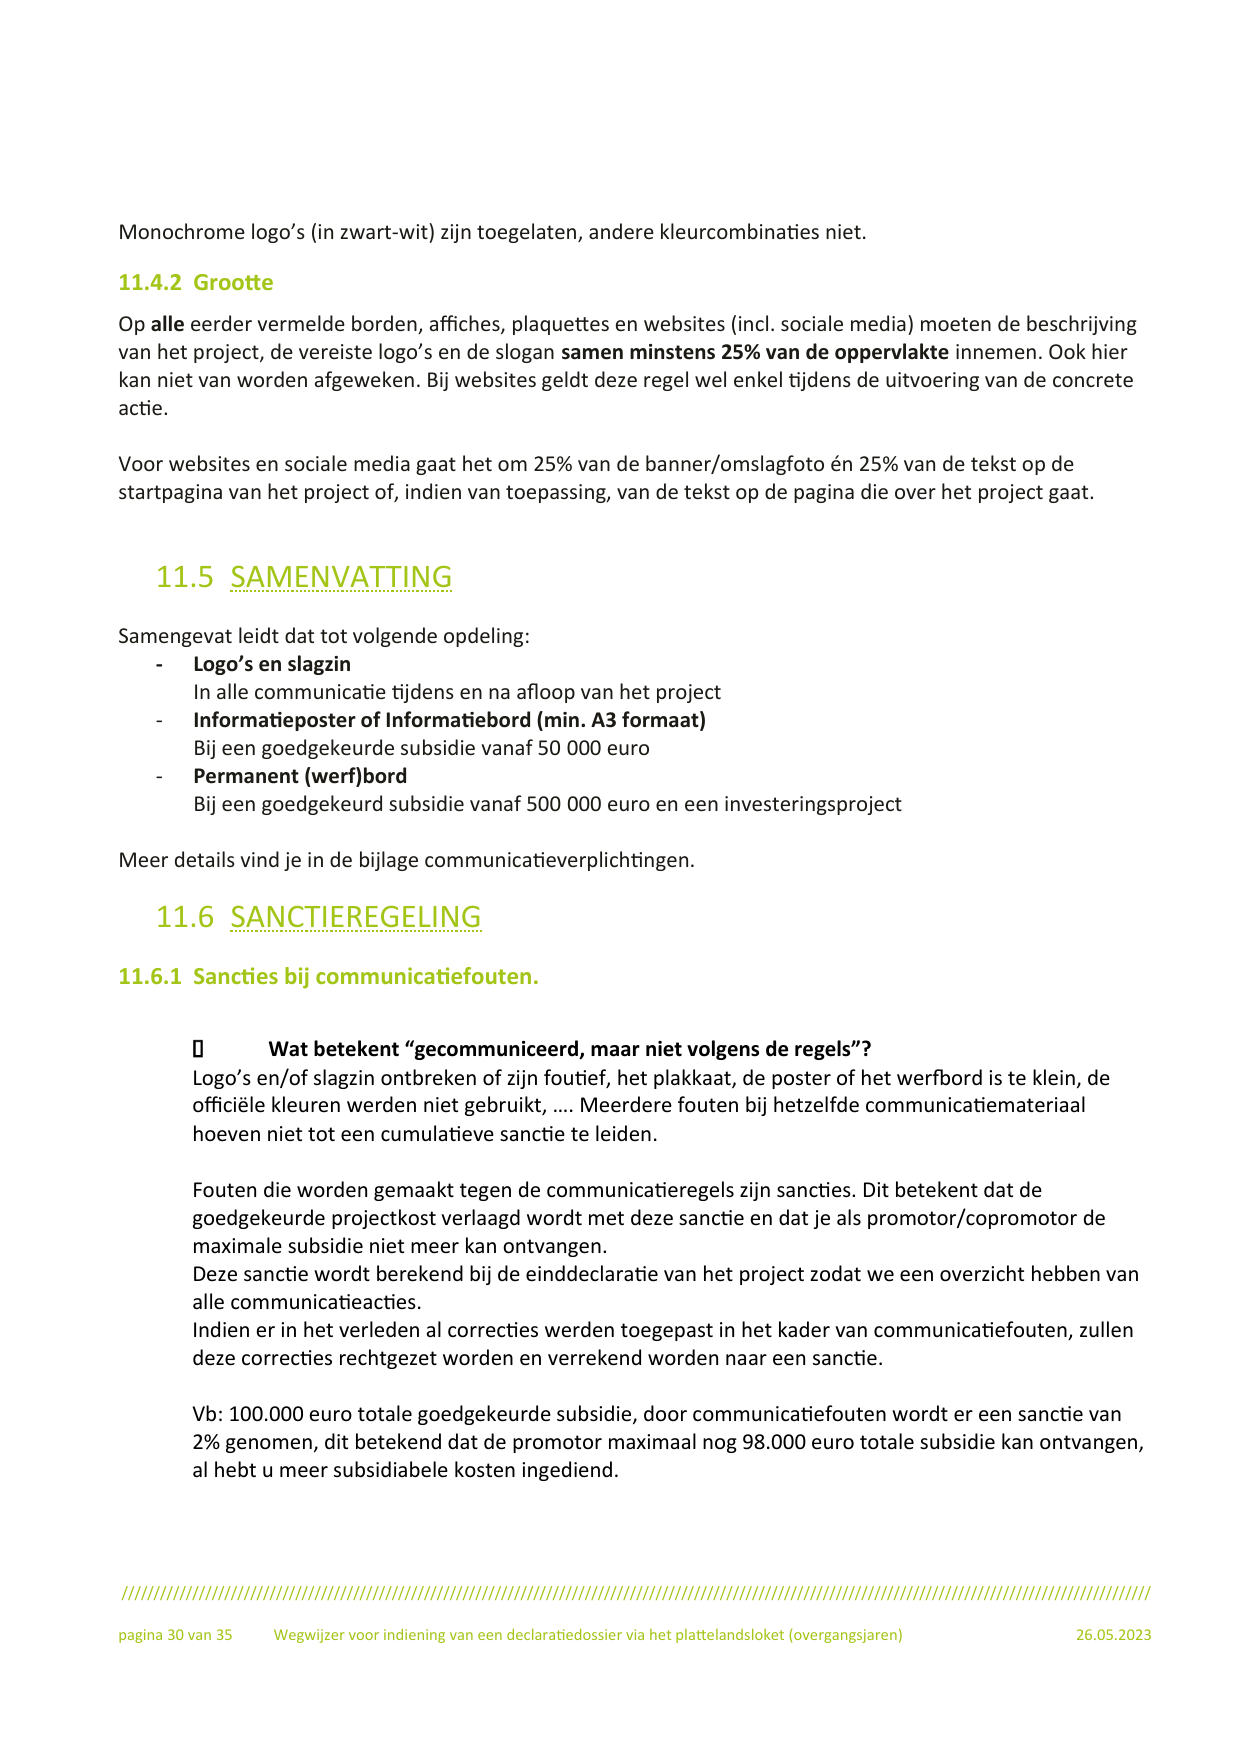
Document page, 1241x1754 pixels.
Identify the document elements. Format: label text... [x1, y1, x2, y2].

subtitle Sancties bij communicatiefouten. [118, 961, 1152, 991]
text Meer details vind je in de bijlage communicatieverplichtingen. [118, 845, 1152, 873]
text Op alle eerder vermelde borden, affiches, plaquettes en websites (incl. sociale media) moeten de beschrijving van het project, de vereiste logo’s en de slogan samen minstens 25% van de oppervlakte innemen. Ook hier kan niet van worden afgeweken. Bij websites geldt deze regel wel enkel tijdens de uitvoering van de concrete actie. [118, 308, 1152, 421]
text Wat betekent “gecommuniceerd, maar niet volgens de regels”? [118, 1034, 1152, 1063]
subtitle SANCTIEregeling [155, 894, 1152, 936]
text Samengevat leidt dat tot volgende opdeling: [118, 621, 1152, 649]
text Vb: 100.000 euro totale goedgekeurde subsidie, door communicatiefouten wordt er een sanctie van 2% genomen, dit betekend dat de promotor maximaal nog 98.000 euro totale subsidie kan ontvangen, al hebt u meer subsidiabele kosten ingediend. [192, 1399, 1152, 1483]
text Indien er in het verleden al correcties werden toegepast in het kader van communicatiefouten, zullen deze correcties rechtgezet worden en verrekend worden naar een sanctie. [192, 1315, 1152, 1371]
text Logo’s en/of slagzin ontbreken of zijn foutief, het plakkaat, de poster of het werfbord is te klein, de officiële kleuren werden niet gebruikt, …. Meerdere fouten bij hetzelfde communicatiemateriaal hoeven niet tot een cumulatieve sanctie te leiden. [192, 1063, 1152, 1147]
list Permanent (werf)bord Bij een goedgekeurd subsidie vanaf 500 000 euro en een investeringsproject [156, 761, 1152, 817]
list Logo’s en slagzin [156, 649, 1152, 677]
text Monochrome logo’s (in zwart-wit) zijn toegelaten, andere kleurcombinaties niet. [118, 217, 1152, 245]
text Voor websites en sociale media gaat het om 25% van de banner/omslagfoto én 25% van de tekst op de startpagina van het project of, indien van toepassing, van de tekst op de pagina die over het project gaat. [118, 449, 1152, 505]
list In alle communicatie tijdens en na afloop van het project [193, 677, 1152, 705]
text Fouten die worden gemaakt tegen de communicatieregels zijn sancties. Dit betekent dat de goedgekeurde projectkost verlaagd wordt met deze sanctie en dat je als promotor/copromotor de maximale subsidie niet meer kan ontvangen. [192, 1175, 1152, 1259]
subtitle Grootte [118, 266, 1152, 296]
text Deze sanctie wordt berekend bij de einddeclaratie van het project zodat we een overzicht hebben van alle communicatieacties. [192, 1259, 1152, 1315]
list Informatieposter of Informatiebord (min. A3 formaat) Bij een goedgekeurde subsidie vanaf 50 000 euro [156, 705, 1152, 761]
subtitle SAMENVATTING [155, 554, 1152, 596]
